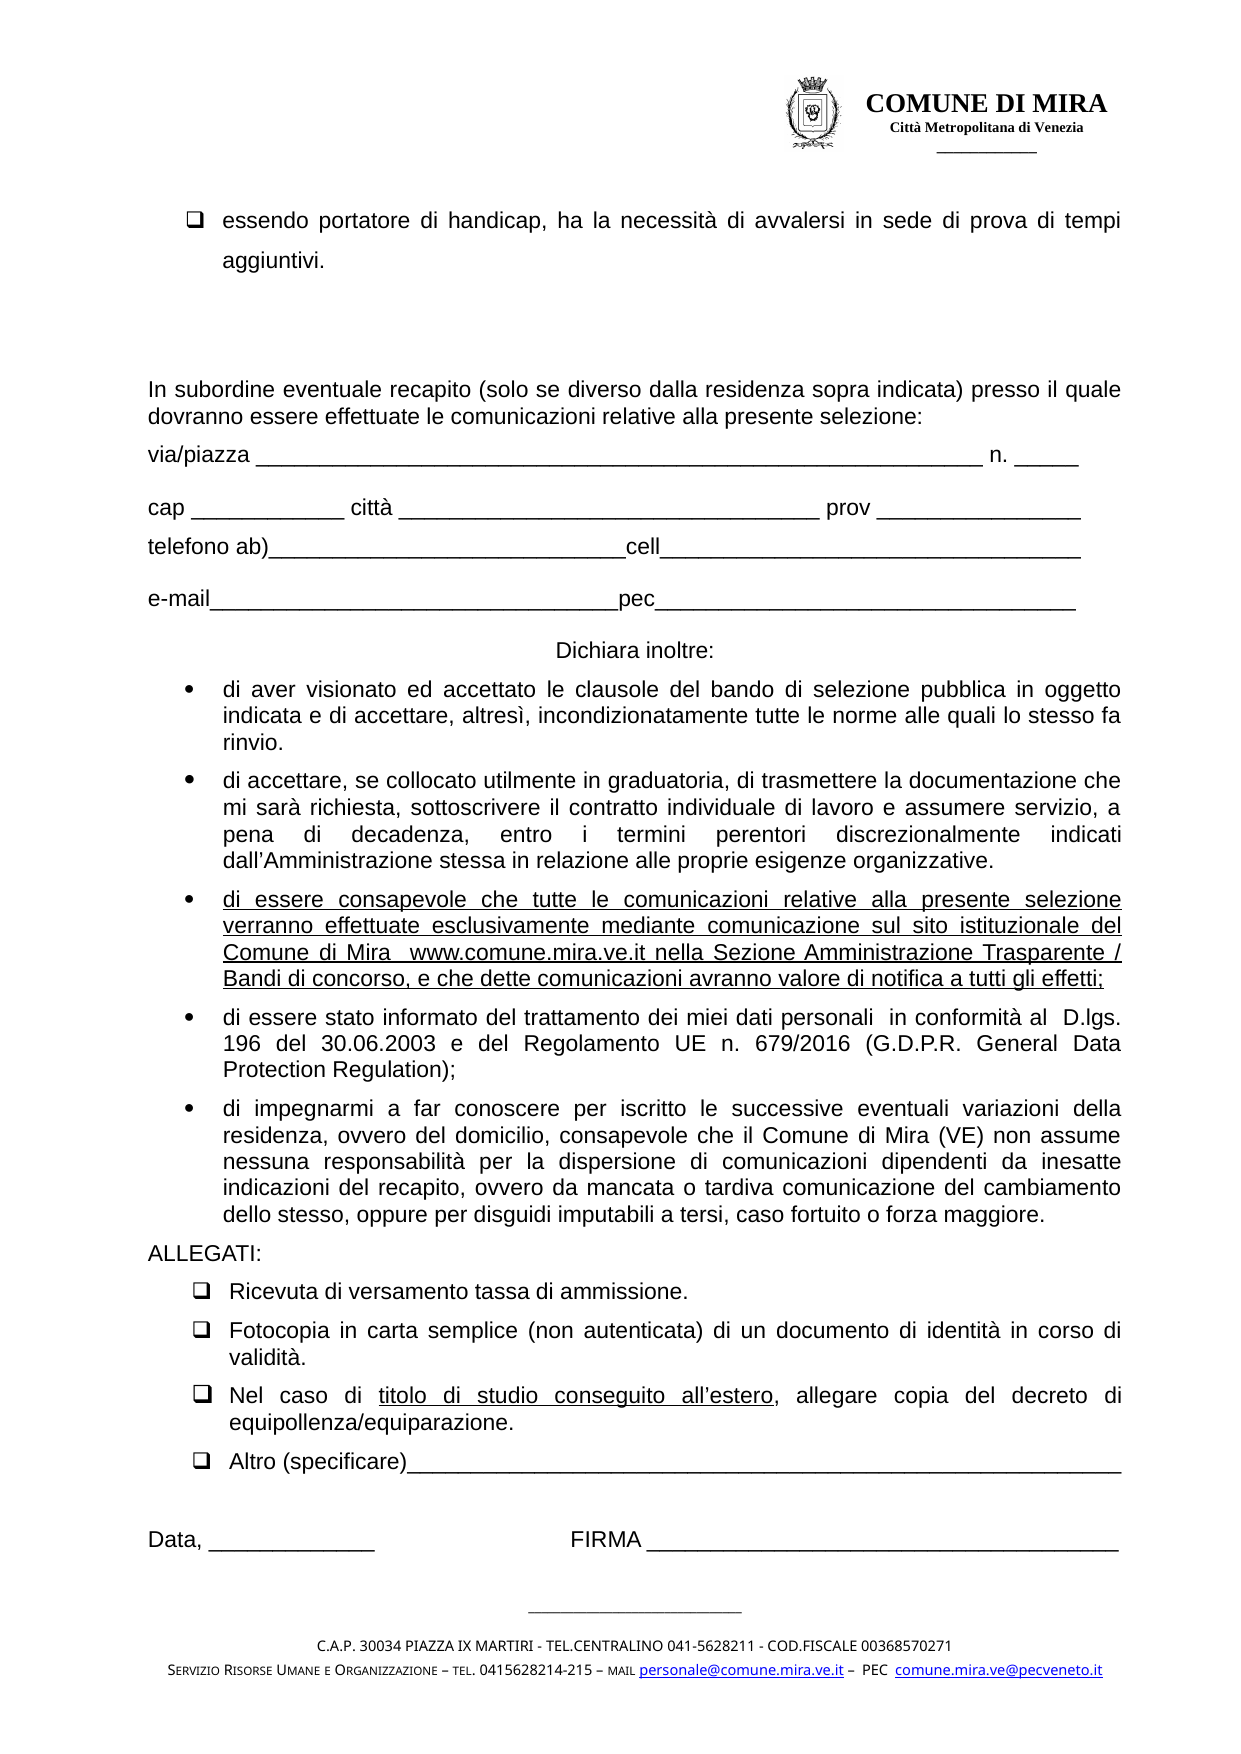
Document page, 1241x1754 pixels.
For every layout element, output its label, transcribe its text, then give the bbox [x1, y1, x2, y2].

list Nel caso di titolo di studio conseguito all’estero, allegare copia del decreto di equipollenza/equiparazione. [191, 1382, 1122, 1436]
list Altro (specificare)________________________________________________________ [191, 1448, 1122, 1474]
text telefono ab)____________________________cell_________________________________ [148, 533, 1122, 559]
text In subordine eventuale recapito (solo se diverso dalla residenza sopra indicata) presso il quale dovranno essere effettuate le comunicazioni relative alla presente selezione: [148, 376, 1122, 429]
list di impegnarmi a far conoscere per iscritto le successive eventuali variazioni della residenza, ovvero del domicilio, consapevole che il Comune di Mira (VE) non assume nessuna responsabilità per la dispersione di comunicazioni dipendenti da inesatte indicazioni del recapito, ovvero da mancata o tardiva comunicazione del cambiamento dello stesso, oppure per disguidi imputabili a tersi, caso fortuito o forza maggiore. [185, 1095, 1122, 1227]
list Fotocopia in carta semplice (non autenticata) di un documento di identità in corso di validità. [191, 1317, 1122, 1370]
list di essere consapevole che tutte le comunicazioni relative alla presente selezione verranno effettuate esclusivamente mediante comunicazione sul sito istituzionale del Comune di Mira www.comune.mira.ve.it nella Sezione Amministrazione Trasparente / Bandi di concorso, e che dette comunicazioni avranno valore di notifica a tutti gli effetti; [185, 886, 1122, 991]
list di accettare, se collocato utilmente in graduatoria, di trasmettere la documentazione che mi sarà richiesta, sottoscrivere il contratto individuale di lavoro e assumere servizio, a pena di decadenza, entro i termini perentori discrezionalmente indicati dall’Amministrazione stessa in relazione alle proprie esigenze organizzative. [185, 767, 1122, 873]
list Ricevuta di versamento tassa di ammissione. [191, 1278, 1122, 1305]
list essendo portatore di handicap, ha la necessità di avvalersi in sede di prova di tempi aggiuntivi. [185, 207, 1122, 273]
list di essere stato informato del trattamento dei miei dati personali in conformità al D.lgs. 196 del 30.06.2003 e del Regolamento UE n. 679/2016 (G.D.P.R. General Data Protection Regulation); [185, 1004, 1122, 1083]
text cap ____________ città _________________________________ prov ________________ [148, 493, 1122, 520]
text ALLEGATI: [148, 1239, 1122, 1266]
text e-mail________________________________pec_________________________________ [148, 585, 1122, 611]
text Data, _____________ FIRMA _____________________________________ [148, 1526, 1122, 1552]
picture [784, 75, 844, 152]
text via/piazza _________________________________________________________ n. _____ [148, 441, 1122, 468]
list di aver visionato ed accettato le clausole del bando di selezione pubblica in oggetto indicata e di accettare, altresì, incondizionatamente tutte le norme alle quali lo stesso fa rinvio. [185, 676, 1122, 755]
text Dichiara inoltre: [148, 637, 1122, 663]
